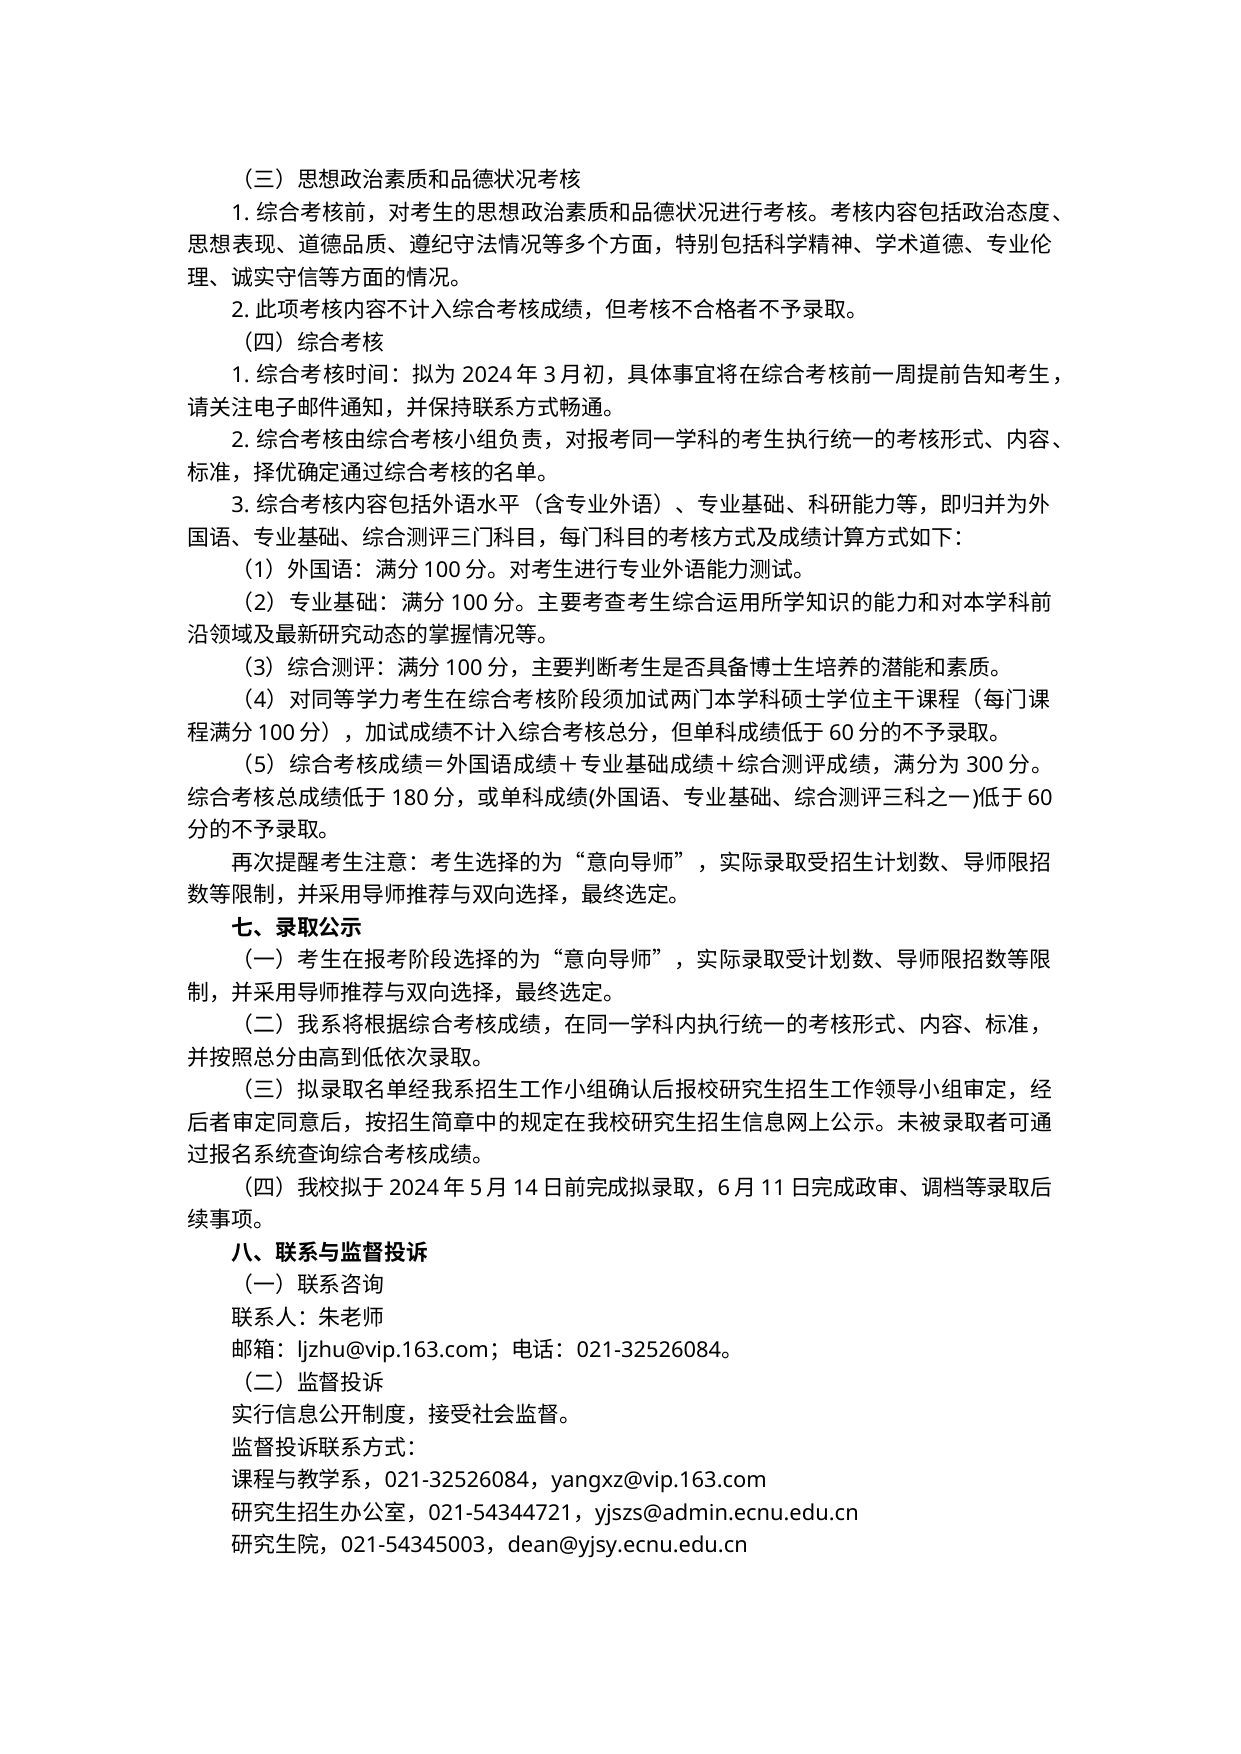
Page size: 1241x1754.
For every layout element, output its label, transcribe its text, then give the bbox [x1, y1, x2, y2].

text 2. 综合考核由综合考核小组负责，对报考同一学科的考生执行统一的考核形式、内容、标准，择优确定通过综合考核的名单。 [187, 422, 1053, 487]
text 3. 综合考核内容包括外语水平（含专业外语）、专业基础、科研能力等，即归并为外国语、专业基础、综合测评三门科目，每门科目的考核方式及成绩计算方式如下： [187, 487, 1053, 552]
text 1. 综合考核时间：拟为2024年3月初，具体事宜将在综合考核前一周提前告知考生，请关注电子邮件通知，并保持联系方式畅通。 [187, 357, 1053, 422]
text （3）综合测评：满分100分，主要判断考生是否具备博士生培养的潜能和素质。 [187, 649, 1053, 682]
text 1. 综合考核前，对考生的思想政治素质和品德状况进行考核。考核内容包括政治态度、思想表现、道德品质、遵纪守法情况等多个方面，特别包括科学精神、学术道德、专业伦理、诚实守信等方面的情况。 [187, 194, 1053, 292]
text 八、联系与监督投诉 [187, 1234, 1053, 1267]
text （三）思想政治素质和品德状况考核 [187, 162, 1053, 194]
text 课程与教学系，021-32526084，yangxz@vip.163.com [187, 1462, 1053, 1494]
text （三）拟录取名单经我系招生工作小组确认后报校研究生招生工作领导小组审定，经后者审定同意后，按招生简章中的规定在我校研究生招生信息网上公示。未被录取者可通过报名系统查询综合考核成绩。 [187, 1072, 1053, 1169]
text 联系人：朱老师 [187, 1299, 1053, 1332]
text （二）监督投诉 [187, 1364, 1053, 1397]
text 监督投诉联系方式： [187, 1429, 1053, 1462]
text （1）外国语：满分100分。对考生进行专业外语能力测试。 [187, 552, 1053, 584]
text （四）综合考核 [187, 324, 1053, 357]
text 研究生院，021-54345003，dean@yjsy.ecnu.edu.cn [187, 1527, 1053, 1559]
text 七、录取公示 [187, 909, 1053, 942]
text （2）专业基础：满分100分。主要考查考生综合运用所学知识的能力和对本学科前沿领域及最新研究动态的掌握情况等。 [187, 584, 1053, 649]
text 研究生招生办公室，021-54344721，yjszs@admin.ecnu.edu.cn [187, 1494, 1053, 1527]
text （一）考生在报考阶段选择的为“意向导师”，实际录取受计划数、导师限招数等限制，并采用导师推荐与双向选择，最终选定。 [187, 942, 1053, 1007]
text 2. 此项考核内容不计入综合考核成绩，但考核不合格者不予录取。 [187, 292, 1053, 324]
text （四）我校拟于2024年5月14日前完成拟录取，6月11日完成政审、调档等录取后续事项。 [187, 1169, 1053, 1234]
text （4）对同等学力考生在综合考核阶段须加试两门本学科硕士学位主干课程（每门课程满分100分），加试成绩不计入综合考核总分，但单科成绩低于60分的不予录取。 [187, 682, 1053, 747]
text （二）我系将根据综合考核成绩，在同一学科内执行统一的考核形式、内容、标准，并按照总分由高到低依次录取。 [187, 1007, 1053, 1072]
text 邮箱：ljzhu@vip.163.com；电话：021-32526084。 [187, 1332, 1053, 1364]
text （5）综合考核成绩＝外国语成绩＋专业基础成绩＋综合测评成绩，满分为300分。综合考核总成绩低于180分，或单科成绩(外国语、专业基础、综合测评三科之一)低于60分的不予录取。 [187, 747, 1053, 844]
text 实行信息公开制度，接受社会监督。 [187, 1397, 1053, 1429]
text 再次提醒考生注意：考生选择的为“意向导师”，实际录取受招生计划数、导师限招数等限制，并采用导师推荐与双向选择，最终选定。 [187, 844, 1053, 909]
text （一）联系咨询 [187, 1267, 1053, 1299]
